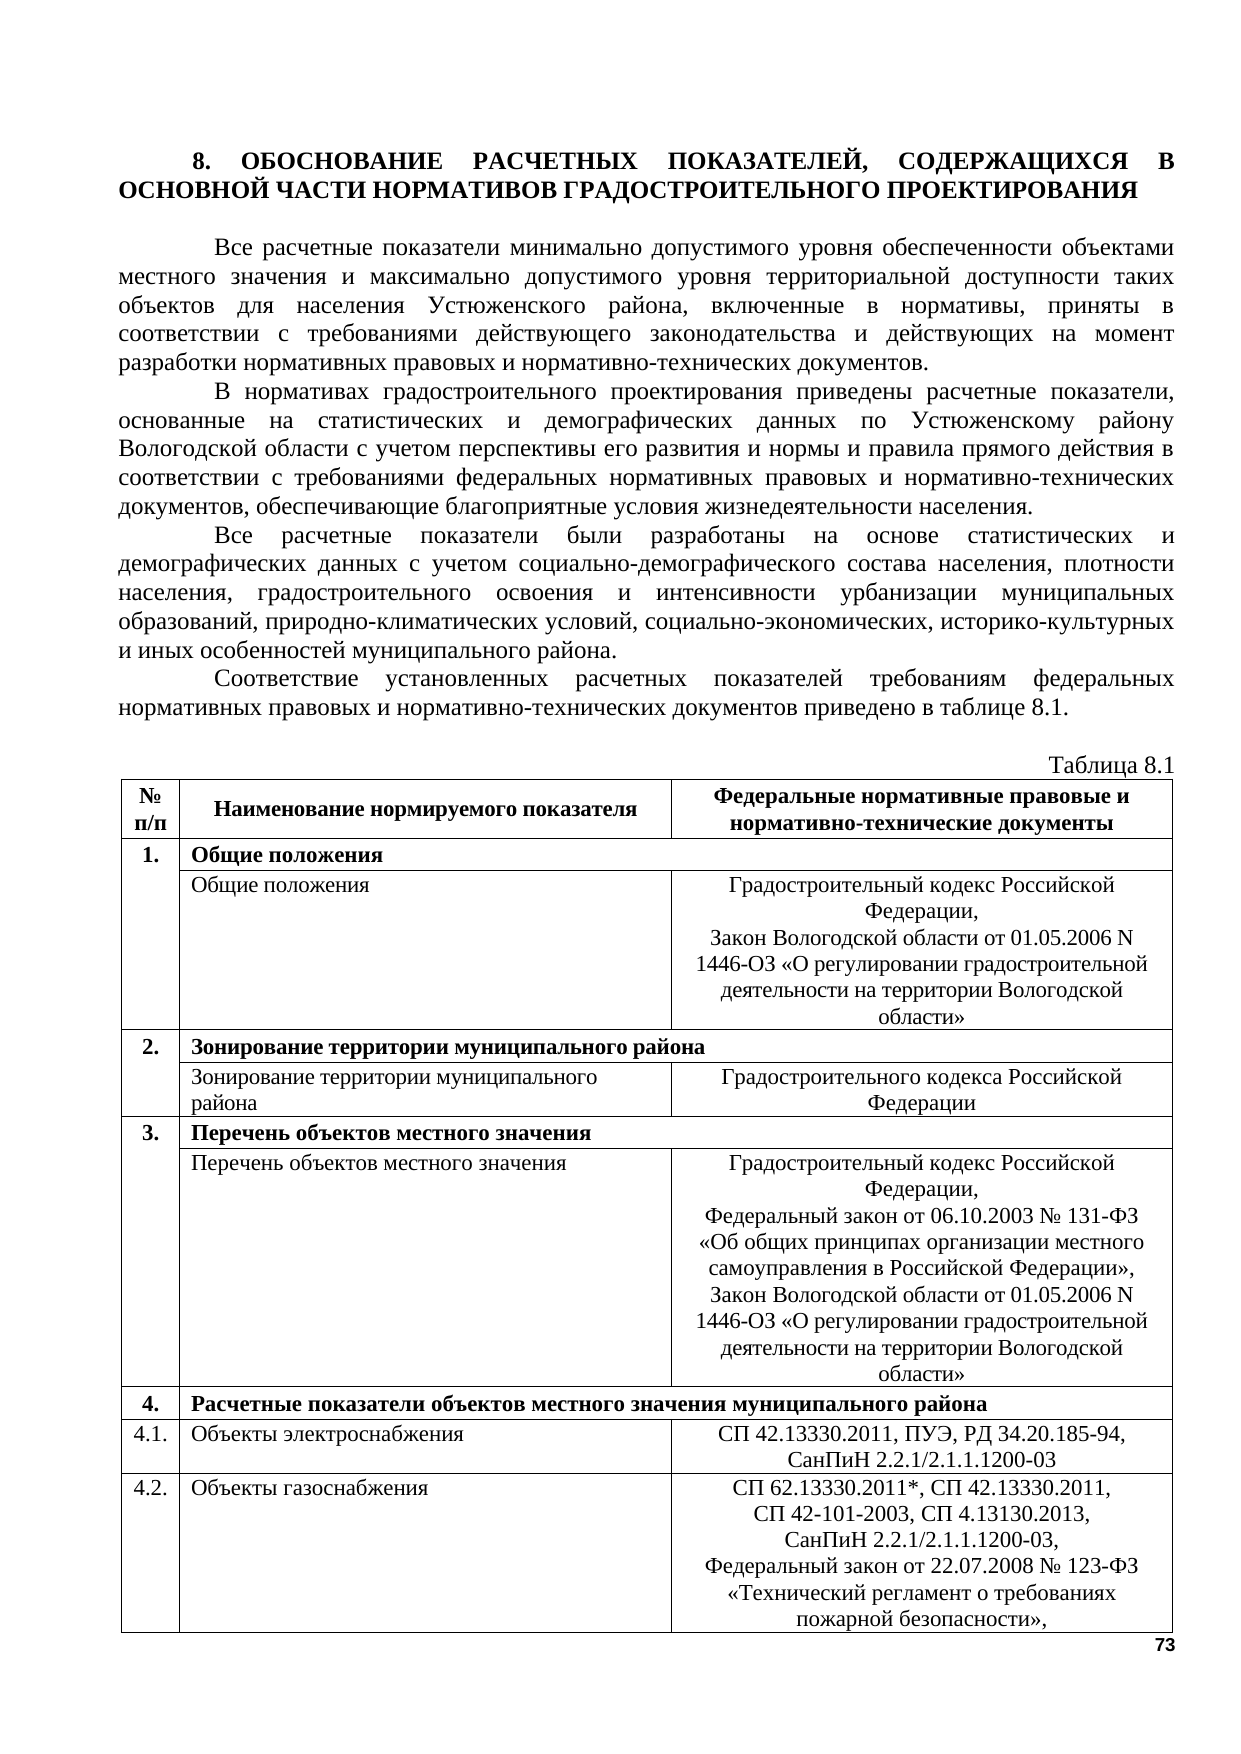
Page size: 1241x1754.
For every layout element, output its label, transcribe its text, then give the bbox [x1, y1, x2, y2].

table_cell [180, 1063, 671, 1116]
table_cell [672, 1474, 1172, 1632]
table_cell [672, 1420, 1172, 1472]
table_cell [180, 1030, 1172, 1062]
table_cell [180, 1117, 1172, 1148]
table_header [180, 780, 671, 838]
text Все расчетные показатели были разработаны на основе статистических и демографических данных с учетом социально-демографического состава населения, плотности населения, градостроительного освоения и интенсивности урбанизации муниципальных образований, природно-климатических условий, социально-экономических, историко-культурных и иных особенностей муниципального района. [118, 520, 1175, 663]
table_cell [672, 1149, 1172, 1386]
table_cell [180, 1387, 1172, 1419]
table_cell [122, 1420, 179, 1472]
text 8. Обоснование расчетных показателей, содержащихся в основной части нормативов градостроительного проектирования [118, 147, 1175, 203]
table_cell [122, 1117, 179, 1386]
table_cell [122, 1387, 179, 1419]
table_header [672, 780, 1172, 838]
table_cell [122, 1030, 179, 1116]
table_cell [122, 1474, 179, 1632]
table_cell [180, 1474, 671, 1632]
text Соответствие установленных расчетных показателей требованиям федеральных нормативных правовых и нормативно-технических документов приведено в таблице 8.1. [118, 663, 1175, 721]
text Таблица 8.1 [118, 750, 1175, 778]
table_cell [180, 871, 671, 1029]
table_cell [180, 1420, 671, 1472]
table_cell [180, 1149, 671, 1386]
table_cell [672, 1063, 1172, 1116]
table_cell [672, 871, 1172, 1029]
text В нормативах градостроительного проектирования приведены расчетные показатели, основанные на статистических и демографических данных по Устюженскому району Вологодской области с учетом перспективы его развития и нормы и правила прямого действия в соответствии с требованиями федеральных нормативных правовых и нормативно-технических документов, обеспечивающие благоприятные условия жизнедеятельности населения. [118, 376, 1175, 520]
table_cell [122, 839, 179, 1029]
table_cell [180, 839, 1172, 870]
text Все расчетные показатели минимально допустимого уровня обеспеченности объектами местного значения и максимально допустимого уровня территориальной доступности таких объектов для населения Устюженского района, включенные в нормативы, приняты в соответствии с требованиями действующего законодательства и действующих на момент разработки нормативных правовых и нормативно-технических документов. [118, 232, 1175, 376]
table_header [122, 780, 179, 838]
